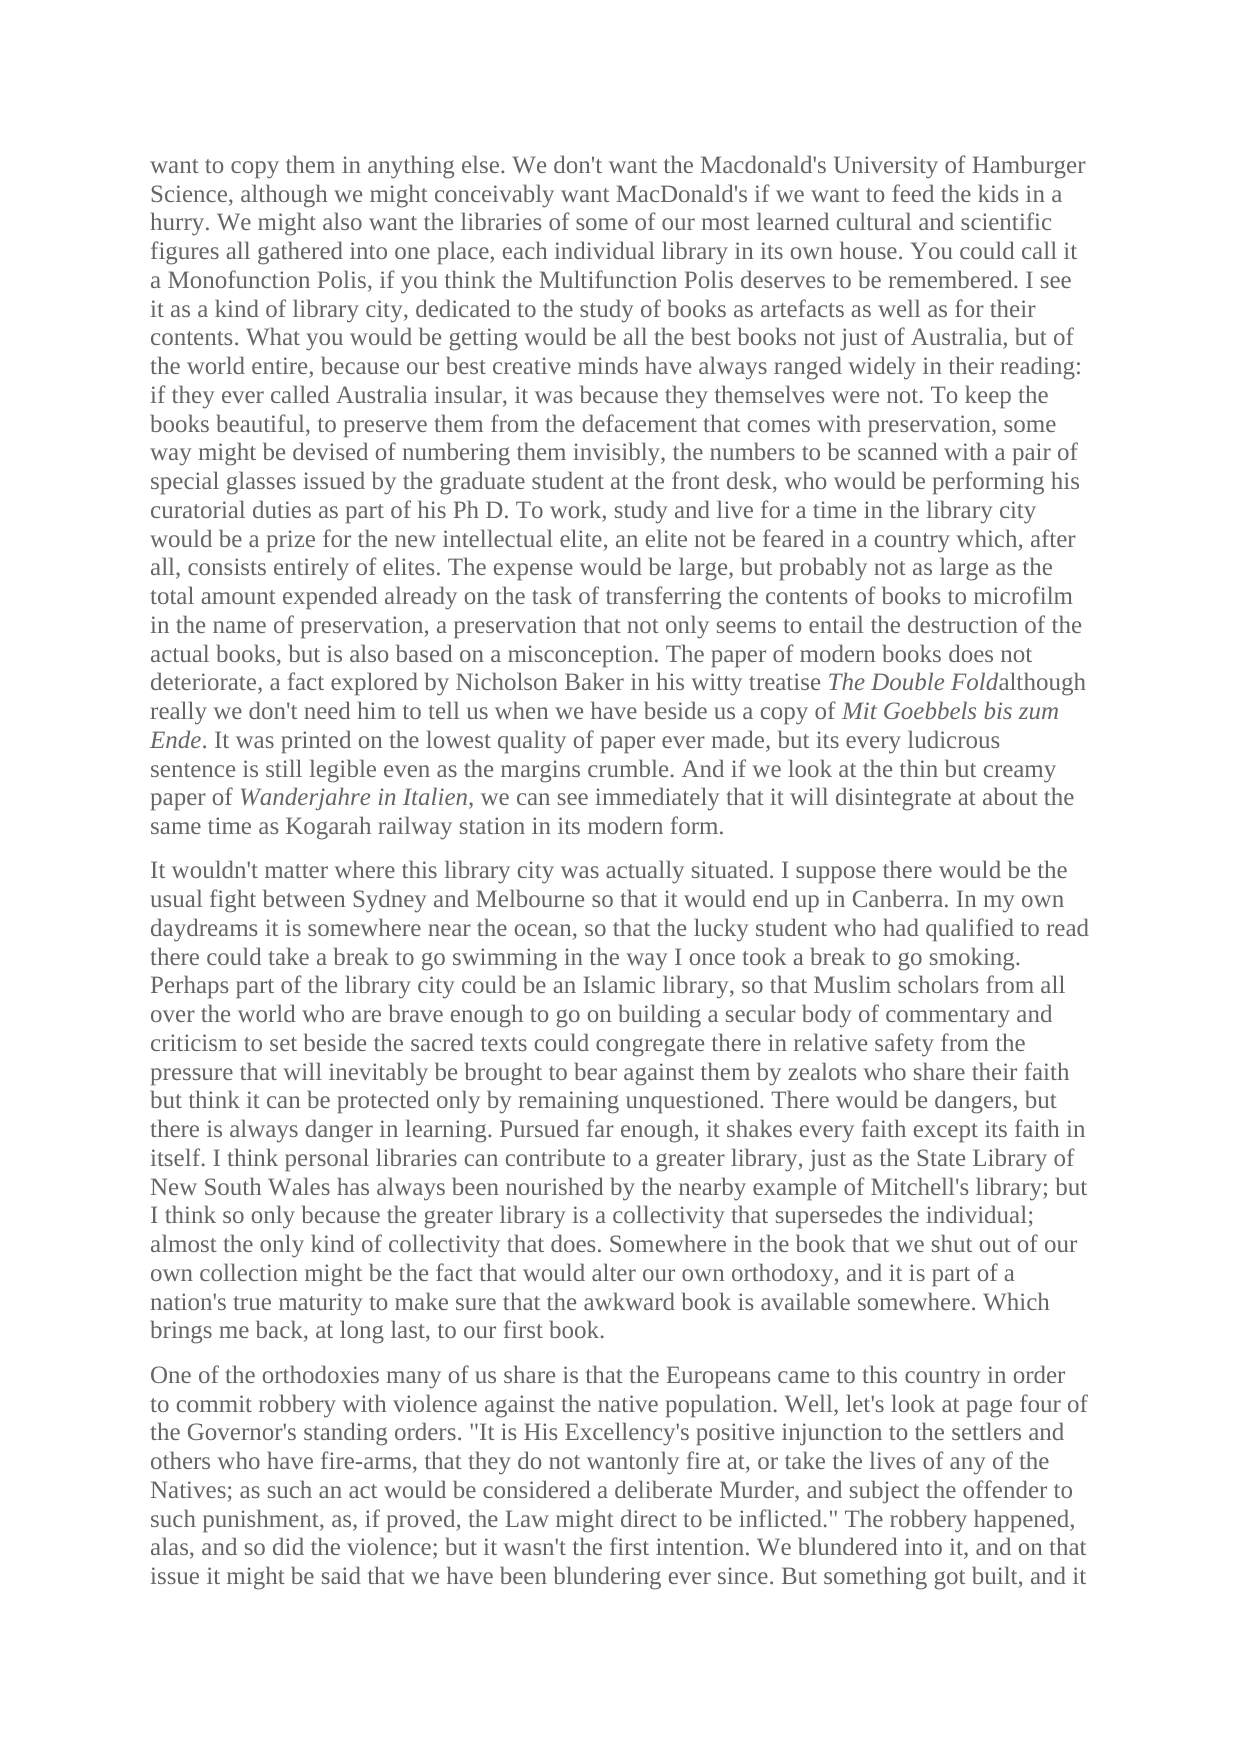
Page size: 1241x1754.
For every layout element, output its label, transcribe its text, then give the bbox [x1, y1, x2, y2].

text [150, 150, 1090, 840]
text It wouldn't matter where this library city was actually situated. I suppose there would be the usual fight between Sydney and Melbourne so that it would end up in Canberra. In my own daydreams it is somewhere near the ocean, so that the lucky student who had qualified to read there could take a break to go swimming in the way I once took a break to go smoking. Perhaps part of the library city could be an Islamic library, so that Muslim scholars from all over the world who are brave enough to go on building a secular body of commentary and criticism to set beside the sacred texts could congregate there in relative safety from the pressure that will inevitably be brought to bear against them by zealots who share their faith but think it can be protected only by remaining unquestioned. There would be dangers, but there is always danger in learning. Pursued far enough, it shakes every faith except its faith in itself. I think personal libraries can contribute to a greater library, just as the State Library of New South Wales has always been nourished by the nearby example of Mitchell's library; but I think so only because the greater library is a collectivity that supersedes the individual; almost the only kind of collectivity that does. Somewhere in the book that we shut out of our own collection might be the fact that would alter our own orthodoxy, and it is part of a nation's true maturity to make sure that the awkward book is available somewhere. Which brings me back, at long last, to our first book. [150, 856, 1090, 1344]
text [150, 1360, 1090, 1590]
